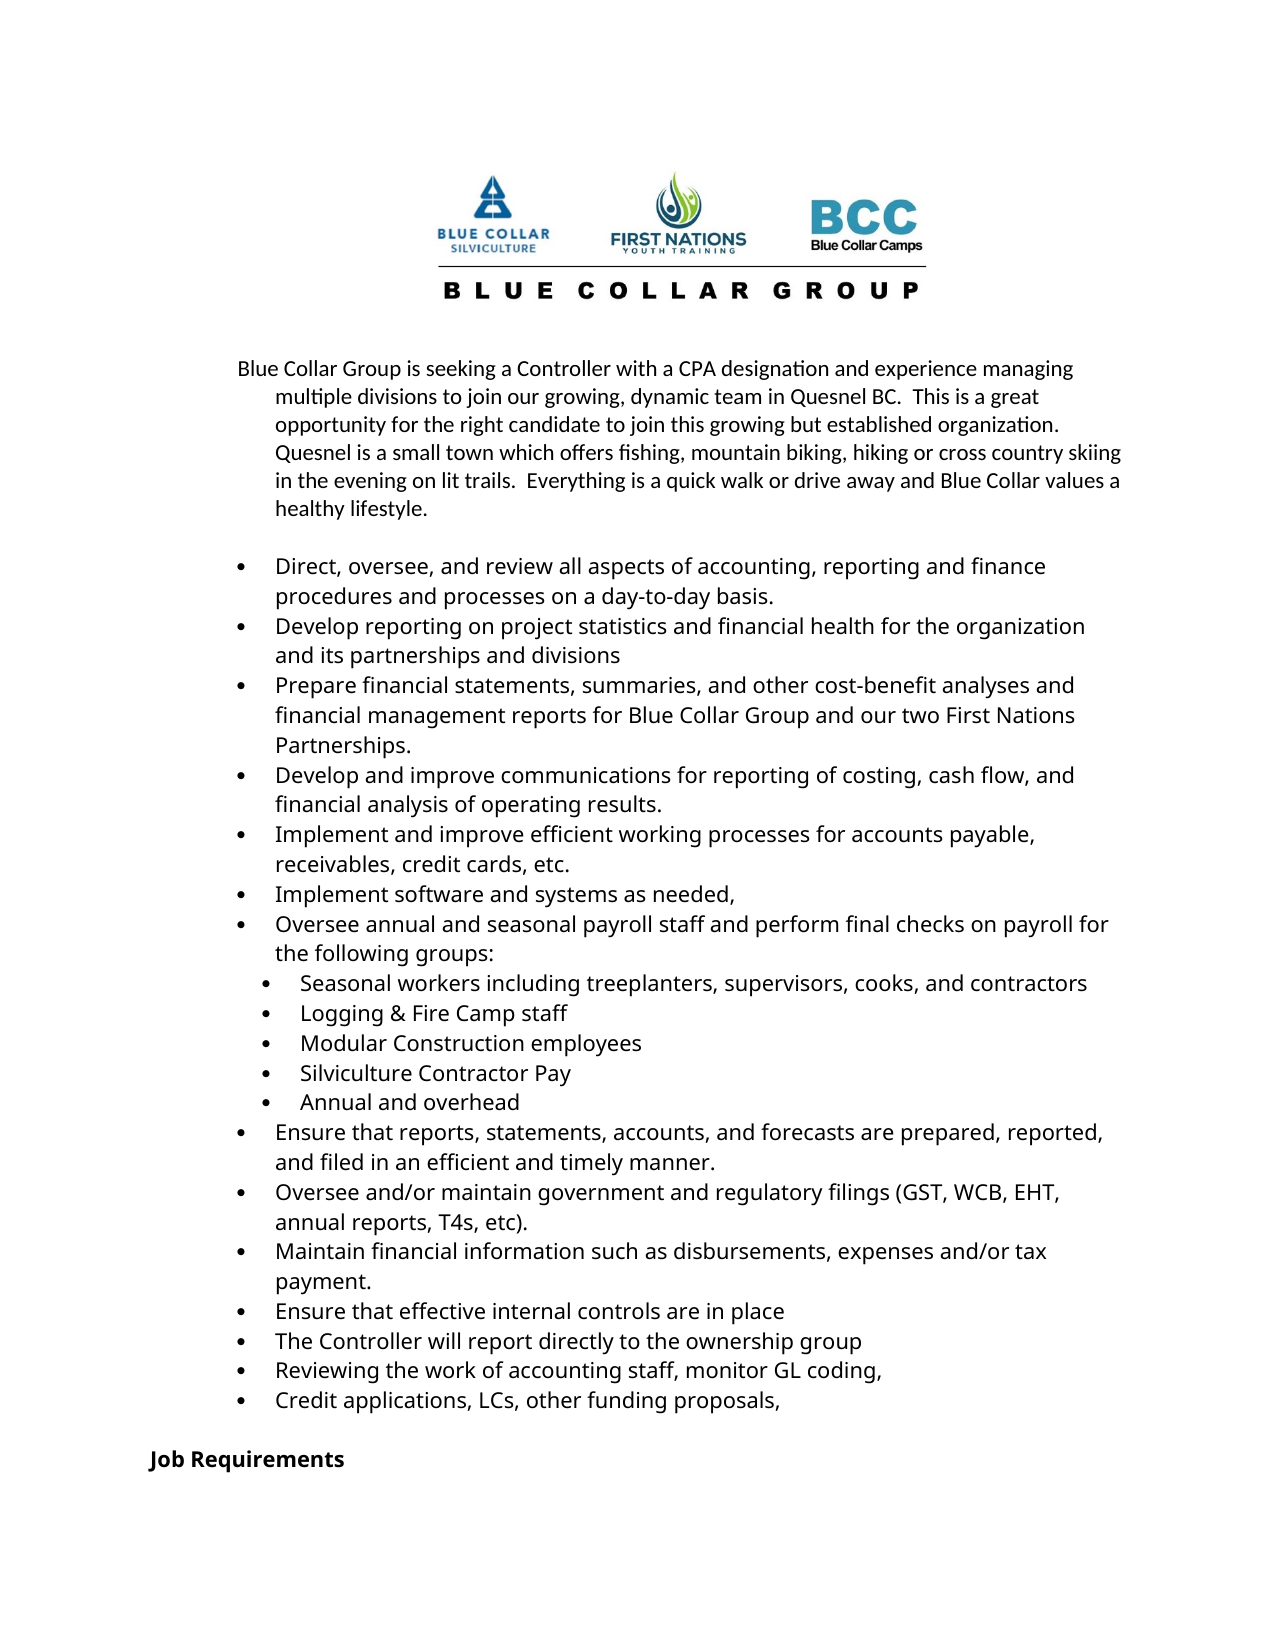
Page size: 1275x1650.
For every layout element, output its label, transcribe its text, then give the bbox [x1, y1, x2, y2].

list Implement software and systems as needed, [237, 879, 1125, 908]
list Implement and improve efficient working processes for accounts payable, receivables, credit cards, etc. [237, 819, 1125, 879]
list Develop and improve communications for reporting of costing, cash flow, and financial analysis of operating results. [237, 759, 1125, 819]
text Blue Collar Group is seeking a Controller with a CPA designation and experience managing multiple divisions to join our growing, dynamic team in Quesnel BC. This is a great opportunity for the right candidate to join this growing but established organization. Quesnel is a small town which offers fishing, mountain biking, hiking or cross country skiing in the evening on lit trails. Everything is a quick walk or drive away and Blue Collar values a healthy lifestyle. [237, 354, 1125, 522]
list The Controller will report directly to the ownership group [237, 1326, 1125, 1355]
list Oversee and/or maintain government and regulatory filings (GST, WCB, EHT, annual reports, T4s, etc). [237, 1177, 1125, 1236]
list Maintain financial information such as disbursements, expenses and/or tax payment. [237, 1236, 1125, 1296]
list Modular Construction employees [262, 1028, 1125, 1057]
list Credit applications, LCs, other funding proposals, [237, 1385, 1125, 1415]
list Direct, oversee, and review all aspects of accounting, reporting and finance procedures and processes on a day-to-day basis. [237, 551, 1125, 611]
list Develop reporting on project statistics and financial health for the organization and its partnerships and divisions [237, 611, 1125, 670]
list Logging & Fire Camp staff [262, 998, 1125, 1028]
list Oversee annual and seasonal payroll staff and perform final checks on payroll for the following groups: [237, 908, 1125, 968]
list Silviculture Contractor Pay [262, 1057, 1125, 1087]
list Prepare financial statements, summaries, and other cost-benefit analyses and financial management reports for Blue Collar Group and our two First Nations Partnerships. [237, 670, 1125, 759]
list Reviewing the work of accounting staff, monitor GL coding, [237, 1355, 1125, 1385]
picture [420, 150, 942, 325]
list Annual and overhead [262, 1087, 1125, 1117]
list Seasonal workers including treeplanters, supervisors, cooks, and contractors [262, 968, 1125, 998]
text Job Requirements [150, 1444, 1125, 1474]
list Ensure that reports, statements, accounts, and forecasts are prepared, reported, and filed in an efficient and timely manner. [237, 1117, 1125, 1177]
list Ensure that effective internal controls are in place [237, 1296, 1125, 1326]
